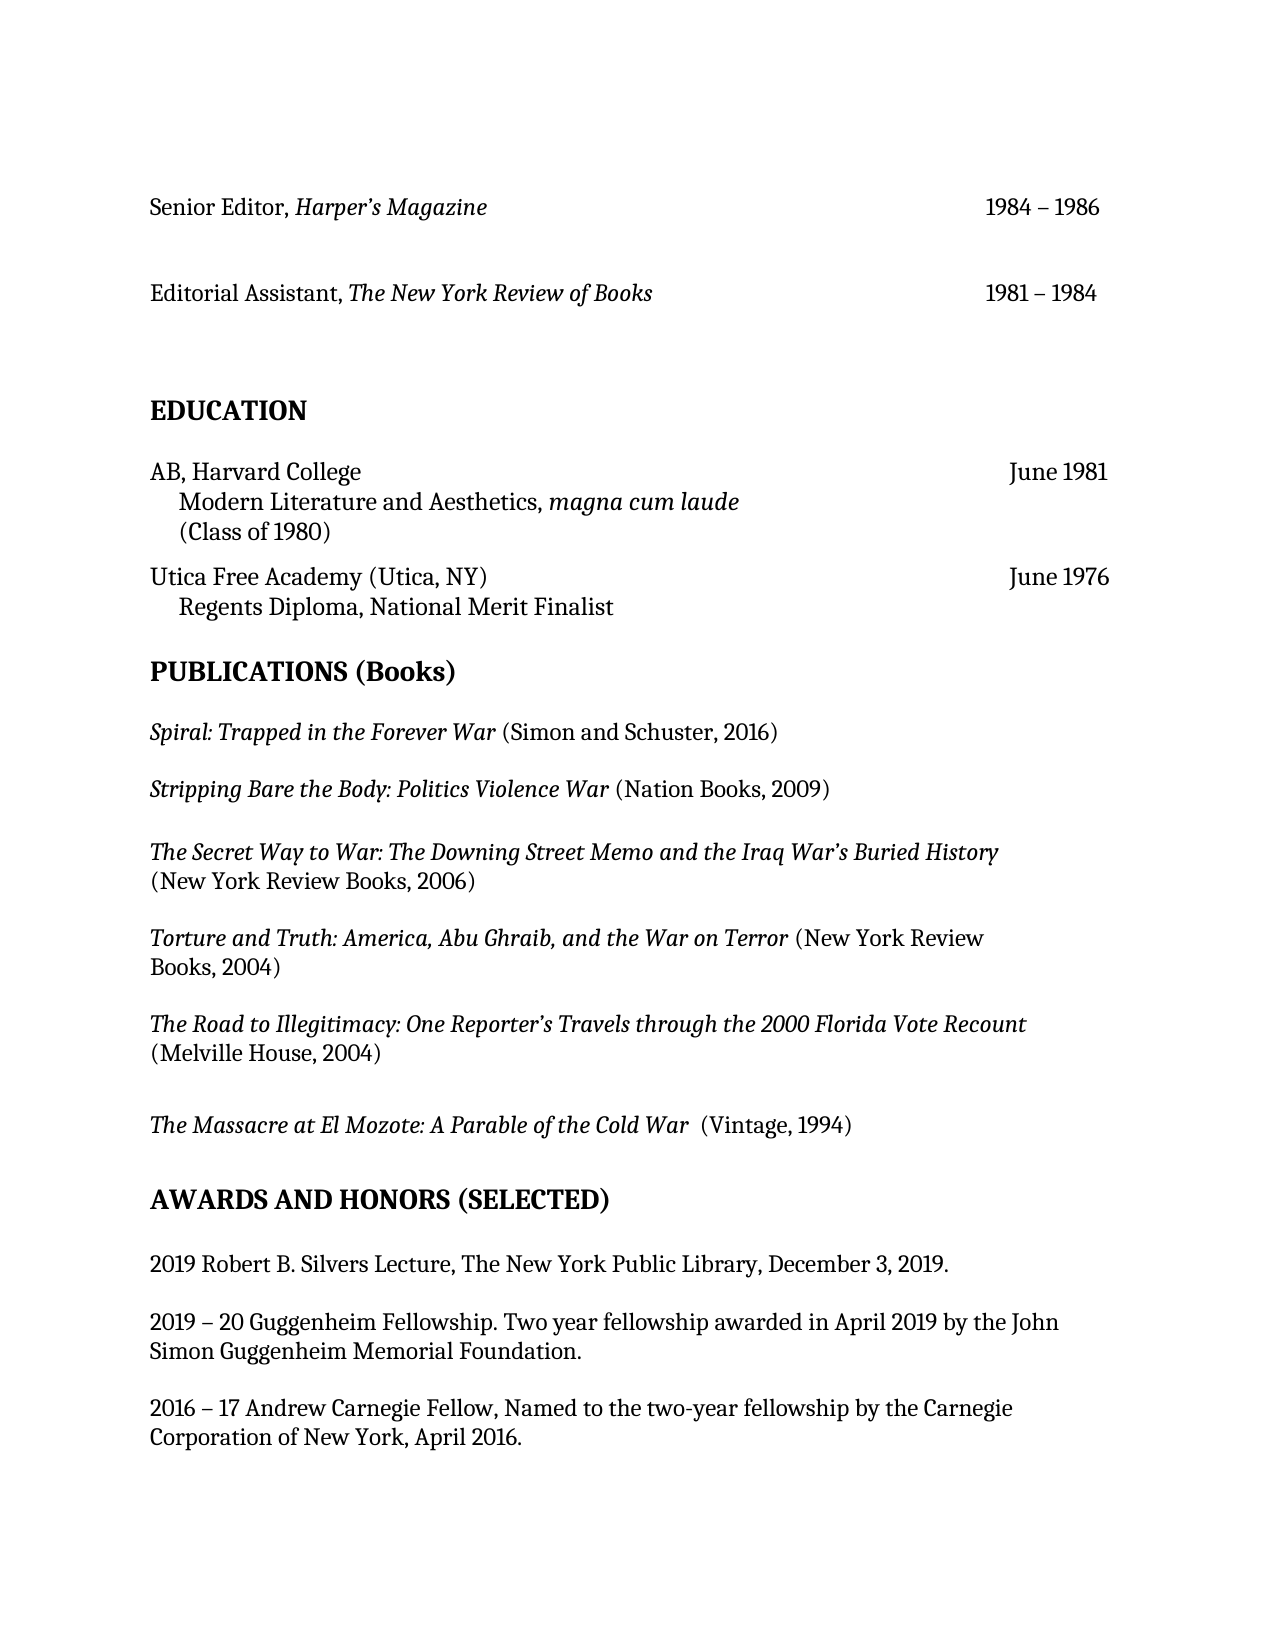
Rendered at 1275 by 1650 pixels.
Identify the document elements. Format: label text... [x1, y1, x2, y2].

text The Road to Illegitimacy: One Reporter’s Travels through the 2000 Florida Vote Recount (Melville House, 2004) [150, 1010, 1050, 1068]
text Torture and Truth: America, Abu Ghraib, and the War on Terror (New York Review Books, 2004) [150, 924, 1050, 982]
text Modern Literature and Aesthetics, magna cum laude [150, 487, 1125, 517]
text 2019 – 20 Guggenheim Fellowship. Two year fellowship awarded in April 2019 by the John Simon Guggenheim Memorial Foundation. [150, 1308, 1125, 1365]
text (New York Review Books, 2006) [150, 867, 1050, 895]
text Senior Editor, Harper’s Magazine 1984 – 1986 [150, 193, 1125, 222]
text 2016 – 17 Andrew Carnegie Fellow, Named to the two-year fellowship by the Carnegie Corporation of New York, April 2016. [150, 1394, 1125, 1452]
text (Class of 1980) [150, 517, 1125, 547]
text Editorial Assistant, The New York Review of Books 1981 – 1984 [150, 279, 1125, 308]
text Regents Diploma, National Merit Finalist [150, 592, 1125, 622]
subtitle PUBLICATIONS (Books) [150, 655, 1125, 689]
text 2019 Robert B. Silvers Lecture, The New York Public Library, December 3, 2019. [150, 1250, 1125, 1279]
subtitle AWARDS AND HONORS (SELECTED) [150, 1183, 1125, 1216]
text Spiral: Trapped in the Forever War (Simon and Schuster, 2016) [150, 717, 1050, 746]
text AB, Harvard College June 1981 [150, 457, 1125, 487]
text Utica Free Academy (Utica, NY) June 1976 [150, 562, 1125, 592]
text The Massacre at El Mozote: A Parable of the Cold War (Vintage, 1994) [150, 1111, 1125, 1140]
text The Secret Way to War: The Downing Street Memo and the Iraq War’s Buried History [150, 838, 1050, 867]
subtitle EDUCATION [150, 394, 1125, 428]
text Stripping Bare the Body: Politics Violence War (Nation Books, 2009) [150, 775, 1050, 804]
